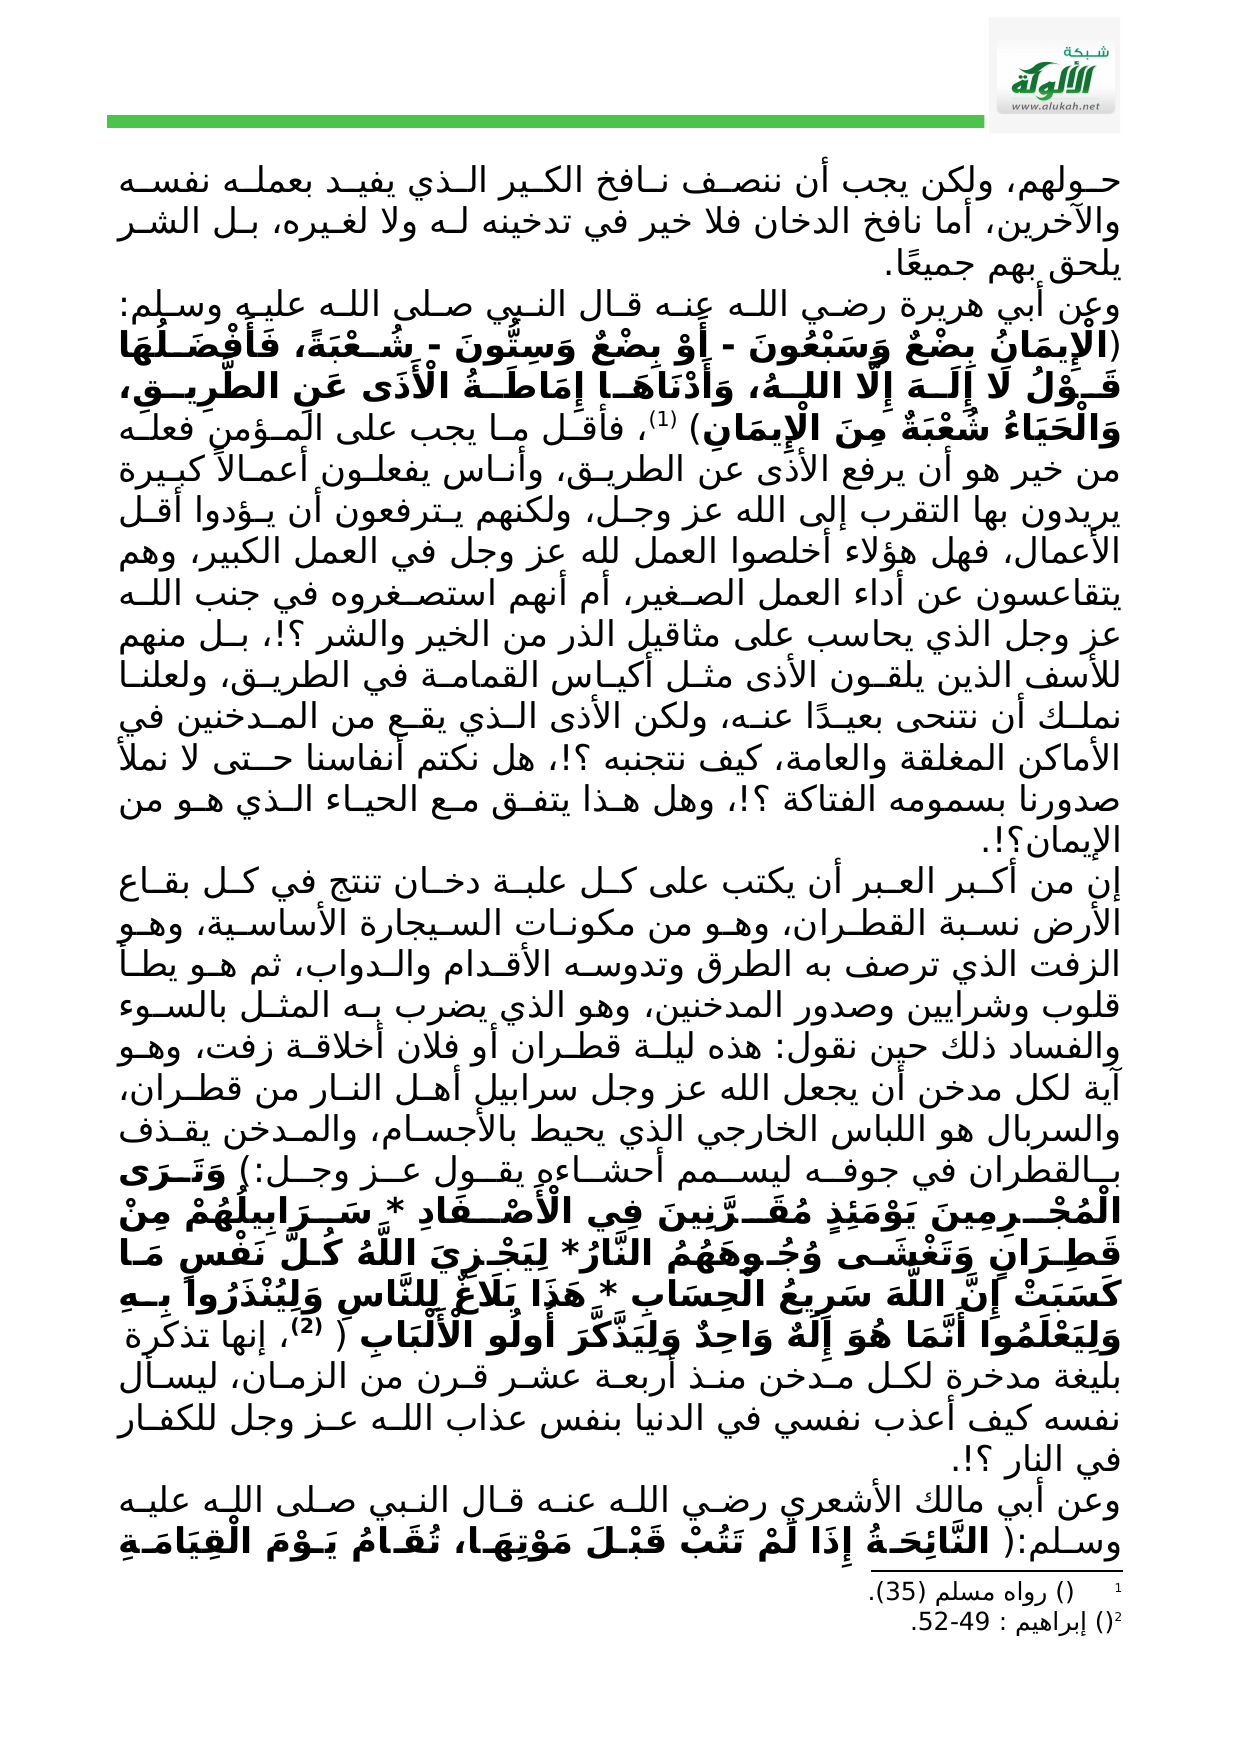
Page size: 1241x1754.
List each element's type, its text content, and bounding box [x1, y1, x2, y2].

text وعن أبي هريرة رضي الله عنه قال النبي صلى الله عليه وسلم: (الْإِيمَانُ بِضْعٌ وَسَبْعُونَ - أَوْ بِضْعٌ وَسِتُّونَ - شُعْبَةً، فَأَفْضَلُهَا قَوْلُ لَا إِلَهَ إِلَّا اللهُ، وَأَدْنَاهَا إِمَاطَةُ الْأَذَى عَنِ الطَّرِيقِ، وَالْحَيَاءُ شُعْبَةٌ مِنَ الْإِيمَانِ) ()، فأقل ما يجب على المؤمن فعله من خير هو أن يرفع الأذى عن الطريق، وأناس يفعلون أعمالاً كبيرة يريدون بها التقرب إلى الله عز وجل، ولكنهم يترفعون أن يؤدوا أقل الأعمال، فهل هؤلاء أخلصوا العمل لله عز وجل في العمل الكبير، وهم يتقاعسون عن أداء العمل الصغير، أم أنهم استصغروه في جنب الله عز وجل الذي يحاسب على مثاقيل الذر من الخير والشر ؟!، بل منهم للأسف الذين يلقون الأذى مثل أكياس القمامة في الطريق، ولعلنا نملك أن نتنحى بعيدًا عنه، ولكن الأذى الذي يقع من المدخنين في الأماكن المغلقة والعامة، كيف نتجنبه ؟!، هل نكتم أنفاسنا حتى لا نملأ صدورنا بسمومه الفتاكة ؟!، وهل هذا يتفق مع الحياء الذي هو من الإيمان؟!. [118, 283, 1122, 861]
text إن من أكبر العبر أن يكتب على كل علبة دخان تنتج في كل بقاع الأرض نسبة القطران، وهو من مكونات السيجارة الأساسية، وهو الزفت الذي ترصف به الطرق وتدوسه الأقدام والدواب، ثم هو يطأ قلوب وشرايين وصدور المدخنين، وهو الذي يضرب به المثل بالسوء والفساد ذلك حين نقول: هذه ليلة قطران أو فلان أخلاقة زفت، وهو آية لكل مدخن أن يجعل الله عز وجل سرابيل أهل النار من قطران، والسربال هو اللباس الخارجي الذي يحيط بالأجسام، والمدخن يقذف بالقطران في جوفه ليسمم أحشاءه يقول عز وجل: وَتَرَى الْمُجْرِمِينَ يَوْمَئِذٍ مُقَرَّنِينَ فِي الْأَصْفَادِ * سَرَابِيلُهُمْ مِنْ قَطِرَانٍ وَتَغْشَى وُجُوهَهُمُ النَّارُ* لِيَجْزِيَ اللَّهُ كُلَّ نَفْسٍ مَا كَسَبَتْ إِنَّ اللَّهَ سَرِيعُ الْحِسَابِ * هَذَا بَلَاغٌ لِلنَّاسِ وَلِيُنْذَرُوا بِهِ وَلِيَعْلَمُوا أَنَّمَا هُوَ إِلَهٌ وَاحِدٌ وَلِيَذَّكَّرَ أُولُو الْأَلْبَابِ ()، إنها تذكرة بليغة مدخرة لكل مدخن منذ أربعة عشر قرن من الزمان، ليسأل نفسه كيف أعذب نفسي في الدنيا بنفس عذاب الله عز وجل للكفار في النار ؟!. [118, 861, 1122, 1479]
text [118, 1479, 1122, 1562]
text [118, 159, 1122, 283]
